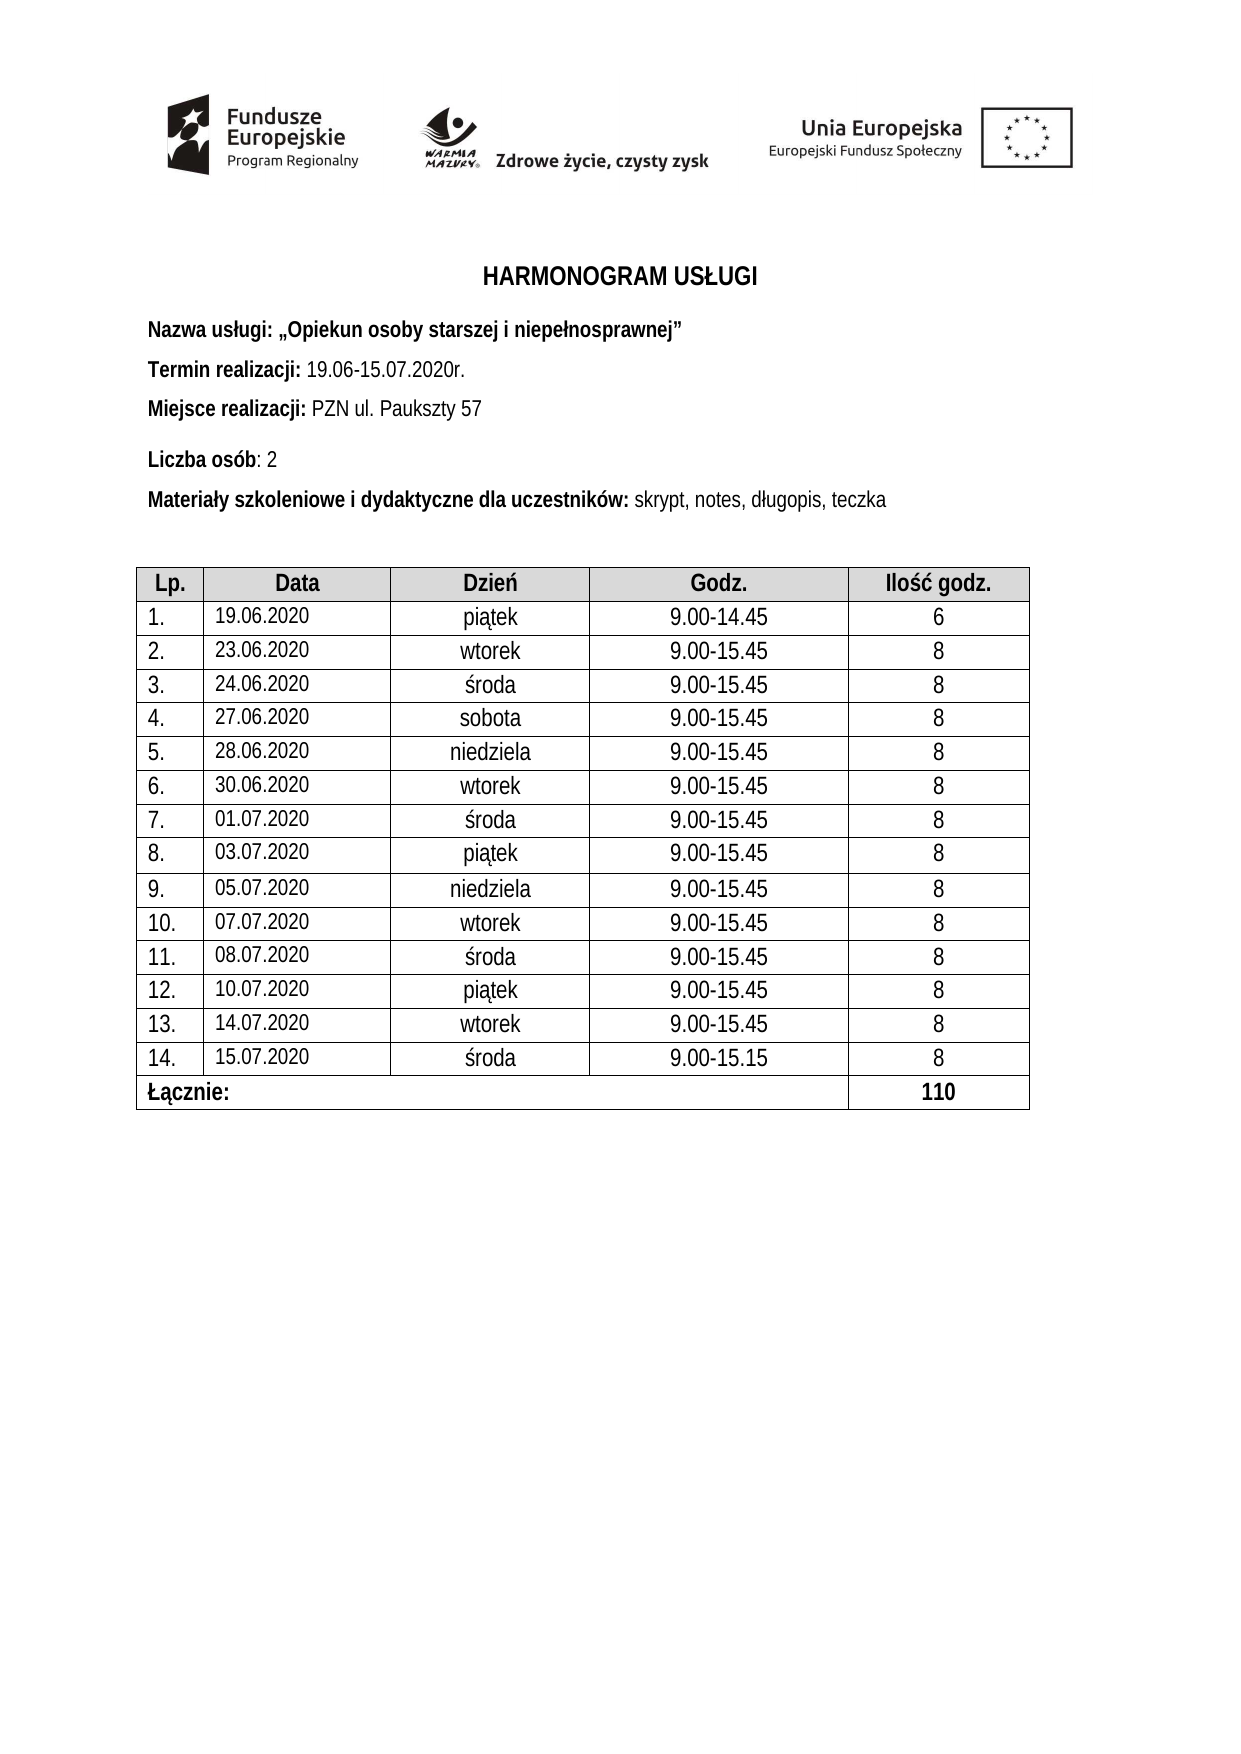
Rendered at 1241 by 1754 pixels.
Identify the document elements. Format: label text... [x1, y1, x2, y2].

text HARMONOGRAM USŁUGI [148, 260, 1093, 291]
table_cell piątek [391, 602, 589, 635]
table_cell 8 [849, 874, 1029, 907]
table_cell 9.00-15.45 [590, 703, 848, 736]
table_cell 8. [137, 838, 203, 873]
table_cell 9.00-15.45 [590, 737, 848, 770]
table_cell 8 [849, 908, 1029, 940]
table_cell 2. [137, 636, 203, 668]
table_cell 10.07.2020 [204, 975, 390, 1008]
table_cell 24.06.2020 [204, 670, 390, 702]
table_cell piątek [391, 838, 589, 873]
table_header Ilość godz. [849, 568, 1029, 601]
table_cell 9.00-15.15 [590, 1043, 848, 1075]
table_cell środa [391, 805, 589, 837]
picture [147, 73, 1093, 195]
table_cell Łącznie: [137, 1076, 848, 1109]
table_cell 11. [137, 941, 203, 974]
table_cell 14. [137, 1043, 203, 1075]
table_cell 9.00-15.45 [590, 838, 848, 873]
table_cell 6. [137, 771, 203, 803]
table_cell 05.07.2020 [204, 874, 390, 907]
table_cell niedziela [391, 737, 589, 770]
text Materiały szkoleniowe i dydaktyczne dla uczestników: skrypt, notes, długopis, teczka [148, 486, 1093, 512]
table_cell 9.00-15.45 [590, 636, 848, 668]
text Miejsce realizacji: PZN ul. Paukszty 57 [148, 395, 1093, 422]
text Liczba osób: 2 [148, 446, 1093, 473]
table_cell 7. [137, 805, 203, 837]
table_cell środa [391, 1043, 589, 1075]
table_cell wtorek [391, 771, 589, 803]
table_cell 8 [849, 1009, 1029, 1042]
table_cell 15.07.2020 [204, 1043, 390, 1075]
table_cell 4. [137, 703, 203, 736]
table_cell 9.00-15.45 [590, 805, 848, 837]
table_cell wtorek [391, 1009, 589, 1042]
table_cell 1. [137, 602, 203, 635]
table_cell 8 [849, 805, 1029, 837]
table_header Dzień [391, 568, 589, 601]
table_cell 9.00-15.45 [590, 874, 848, 907]
table_cell 110 [849, 1076, 1029, 1109]
text Nazwa usługi: „Opiekun osoby starszej i niepełnosprawnej” [148, 316, 1093, 343]
table_cell środa [391, 941, 589, 974]
table_cell 9. [137, 874, 203, 907]
table_cell 8 [849, 737, 1029, 770]
table_cell 19.06.2020 [204, 602, 390, 635]
table_cell sobota [391, 703, 589, 736]
table_cell niedziela [391, 874, 589, 907]
table_cell 8 [849, 941, 1029, 974]
table_cell 12. [137, 975, 203, 1008]
table_cell wtorek [391, 636, 589, 668]
table_cell 14.07.2020 [204, 1009, 390, 1042]
table_cell 13. [137, 1009, 203, 1042]
table_cell 8 [849, 771, 1029, 803]
table_cell 10. [137, 908, 203, 940]
table_cell 01.07.2020 [204, 805, 390, 837]
table_cell 9.00-15.45 [590, 908, 848, 940]
table_cell 9.00-14.45 [590, 602, 848, 635]
table_cell piątek [391, 975, 589, 1008]
table_cell 07.07.2020 [204, 908, 390, 940]
table_cell 27.06.2020 [204, 703, 390, 736]
table_cell wtorek [391, 908, 589, 940]
table_cell 5. [137, 737, 203, 770]
table_cell 8 [849, 1043, 1029, 1075]
table_cell 8 [849, 670, 1029, 702]
table_cell 9.00-15.45 [590, 771, 848, 803]
table_cell 6 [849, 602, 1029, 635]
table_cell 23.06.2020 [204, 636, 390, 668]
table_header Godz. [590, 568, 848, 601]
table_cell 08.07.2020 [204, 941, 390, 974]
table_cell 8 [849, 975, 1029, 1008]
table_cell 9.00-15.45 [590, 975, 848, 1008]
table_cell 3. [137, 670, 203, 702]
table_header Lp. [137, 568, 203, 601]
table_cell 8 [849, 703, 1029, 736]
table_cell 8 [849, 636, 1029, 668]
table_cell 9.00-15.45 [590, 670, 848, 702]
table_cell środa [391, 670, 589, 702]
text Termin realizacji: 19.06-15.07.2020r. [148, 356, 1093, 382]
table_cell 03.07.2020 [204, 838, 390, 873]
table_cell 30.06.2020 [204, 771, 390, 803]
table_cell 9.00-15.45 [590, 941, 848, 974]
table_cell 9.00-15.45 [590, 1009, 848, 1042]
table_cell 28.06.2020 [204, 737, 390, 770]
table_header Data [204, 568, 390, 601]
table_cell 8 [849, 838, 1029, 873]
